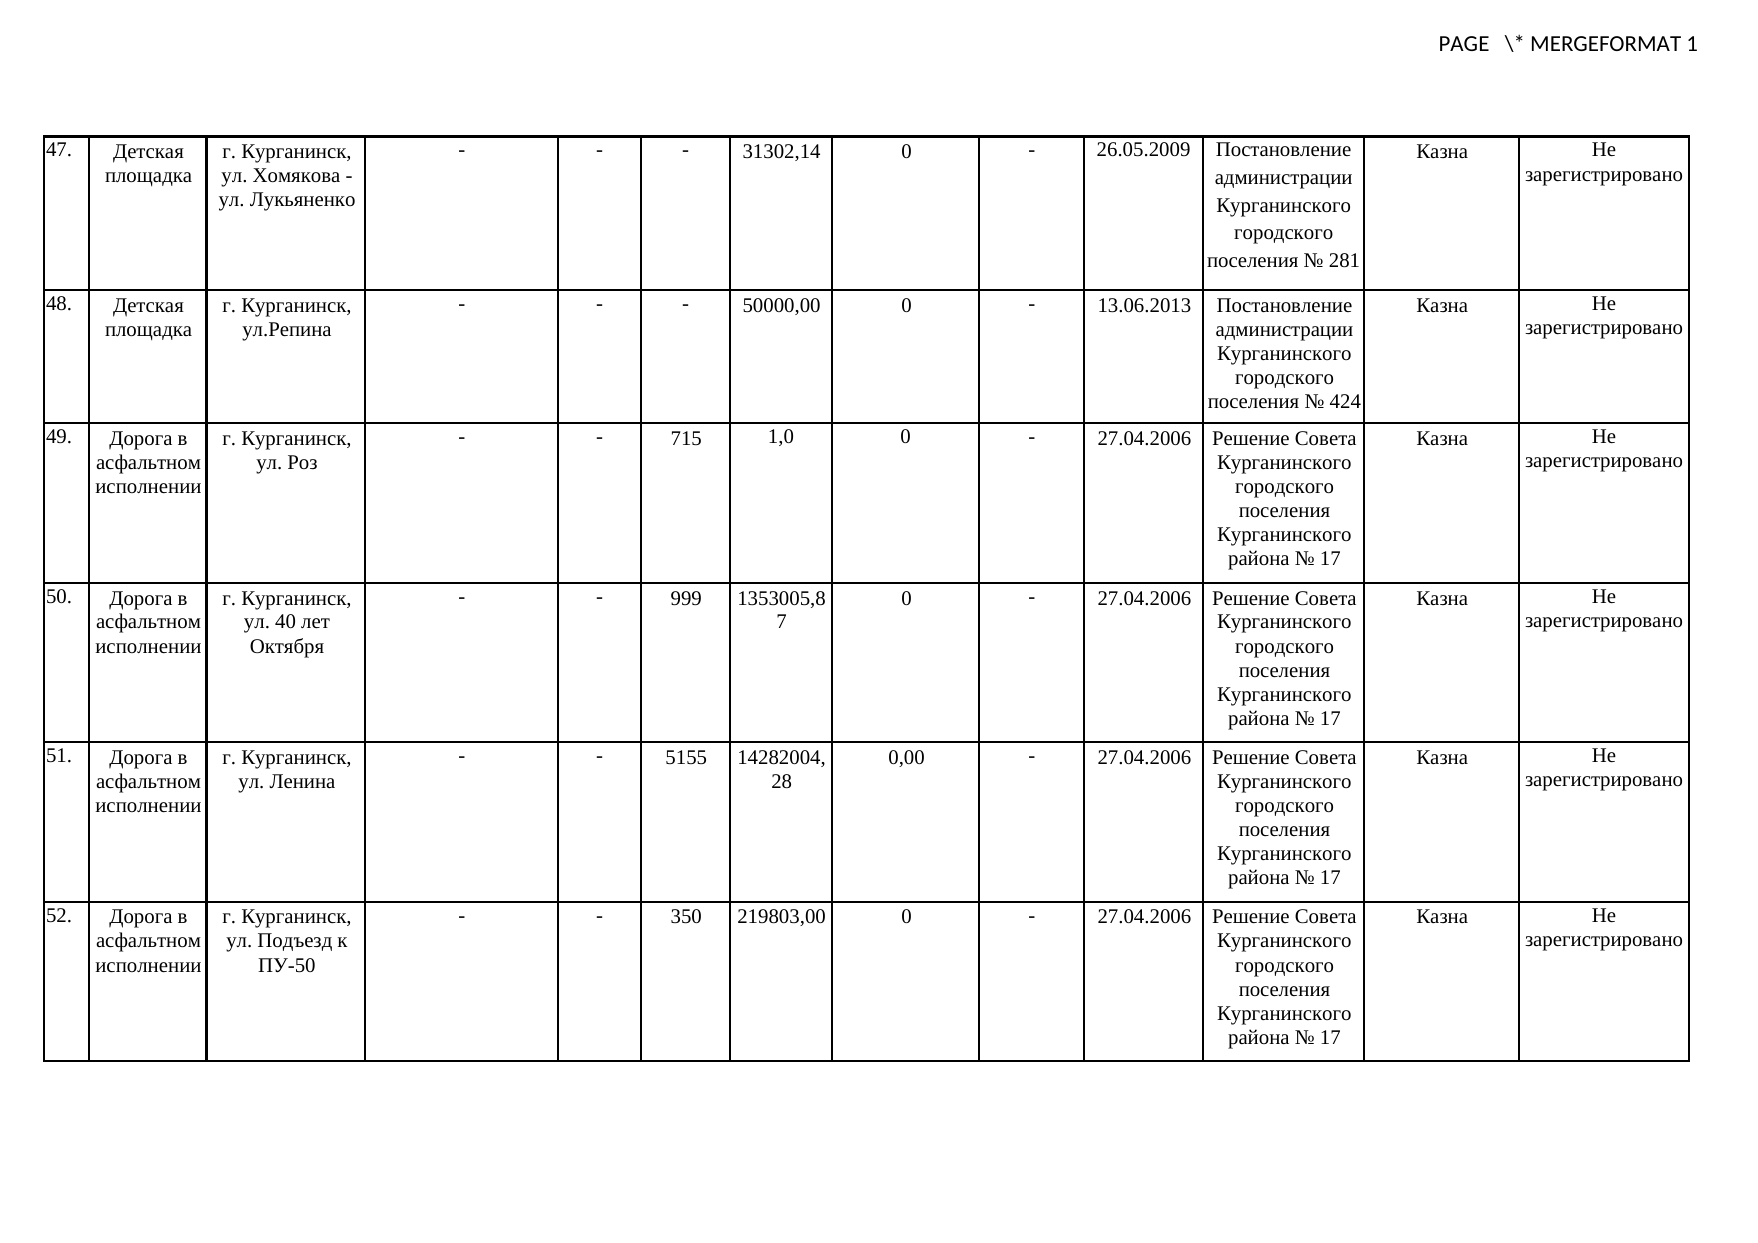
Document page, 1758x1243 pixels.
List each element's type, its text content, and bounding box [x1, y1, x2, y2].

table_cell 0 [833, 424, 978, 582]
table_cell - [642, 138, 729, 289]
table_cell 999 [642, 584, 729, 741]
table_cell Решение Совета Курганинского городского поселения Курганинского района № 17 [1204, 584, 1363, 741]
table_cell 219803,00 [731, 903, 831, 1060]
table_cell г. Курганинск, ул. Ленина [208, 743, 364, 901]
table_cell Не зарегистрировано [1520, 424, 1688, 582]
table_cell - [559, 424, 640, 582]
table_cell - [980, 291, 1083, 422]
table_cell [45, 138, 88, 289]
table_cell 13.06.2013 [1085, 291, 1202, 422]
table_cell Не зарегистрировано [1520, 138, 1688, 289]
table_cell Казна [1365, 424, 1518, 582]
table_cell - [366, 291, 557, 422]
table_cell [1204, 903, 1363, 1060]
table_cell г. Курганинск, ул. 40 лет Октября [208, 584, 364, 741]
table_cell [45, 291, 88, 422]
table_cell 0 [833, 291, 978, 422]
table_cell - [980, 424, 1083, 582]
table_cell Дорога в асфальтном исполнении [90, 424, 205, 582]
table_cell 1353005,87 [731, 584, 831, 741]
table_cell г. Курганинск, ул.Репина [208, 291, 364, 422]
table_cell [45, 424, 88, 582]
table_cell - [980, 138, 1083, 289]
table_cell 27.04.2006 [1085, 424, 1202, 582]
table_cell 50000,00 [731, 291, 831, 422]
table_cell Казна [1365, 138, 1518, 289]
table_cell 27.04.2006 [1085, 584, 1202, 741]
table_cell - [559, 584, 640, 741]
table_cell 350 [642, 903, 729, 1060]
table_cell Постановление администрации Курганинского городского поселения № 424 [1204, 291, 1363, 422]
table_cell г. Курганинск, ул. Хомякова - ул. Лукьяненко [208, 138, 364, 289]
table_cell - [366, 584, 557, 741]
table_cell 0 [833, 138, 978, 289]
table_cell 0 [833, 903, 978, 1060]
table_cell - [559, 903, 640, 1060]
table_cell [1204, 138, 1363, 289]
table_cell - [559, 138, 640, 289]
table_cell Дорога в асфальтном исполнении [90, 743, 205, 901]
table_cell 27.04.2006 [1085, 903, 1202, 1060]
table_cell Не зарегистрировано [1520, 743, 1688, 901]
table_cell Казна [1365, 903, 1518, 1060]
table_cell - [980, 903, 1083, 1060]
table_cell - [980, 584, 1083, 741]
table_cell 31302,14 [731, 138, 831, 289]
table_cell 0,00 [833, 743, 978, 901]
table_cell Детская площадка [90, 291, 205, 422]
table_cell 14282004,28 [731, 743, 831, 901]
table_cell 27.04.2006 [1085, 743, 1202, 901]
table_cell - [642, 291, 729, 422]
table_cell г. Курганинск, ул. Подъезд к ПУ-50 [208, 903, 364, 1060]
table_cell г. Курганинск, ул. Роз [208, 424, 364, 582]
table_cell Решение Совета Курганинского городского поселения Курганинского района № 17 [1204, 424, 1363, 582]
table_cell 715 [642, 424, 729, 582]
table_cell 1,0 [731, 424, 831, 582]
table_cell Решение Совета Курганинского городского поселения Курганинского района № 17 [1204, 743, 1363, 901]
table_cell 5155 [642, 743, 729, 901]
table_cell Не зарегистрировано [1520, 903, 1688, 1060]
table_cell - [366, 424, 557, 582]
table_cell Детская площадка [90, 138, 205, 289]
table_cell [45, 743, 88, 901]
table_cell - [980, 743, 1083, 901]
table_cell Казна [1365, 584, 1518, 741]
table_cell Не зарегистрировано [1520, 584, 1688, 741]
table_cell - [559, 743, 640, 901]
table_cell - [559, 291, 640, 422]
table_cell - [366, 743, 557, 901]
table_cell Не зарегистрировано [1520, 291, 1688, 422]
table_cell - [366, 138, 557, 289]
table_cell [45, 584, 88, 741]
table_cell [45, 903, 88, 1060]
table_cell Казна [1365, 743, 1518, 901]
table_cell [90, 903, 205, 1060]
table_cell Дорога в асфальтном исполнении [90, 584, 205, 741]
table_cell Казна [1365, 291, 1518, 422]
table_cell 26.05.2009 [1085, 138, 1202, 289]
table_cell - [366, 903, 557, 1060]
table_cell 0 [833, 584, 978, 741]
